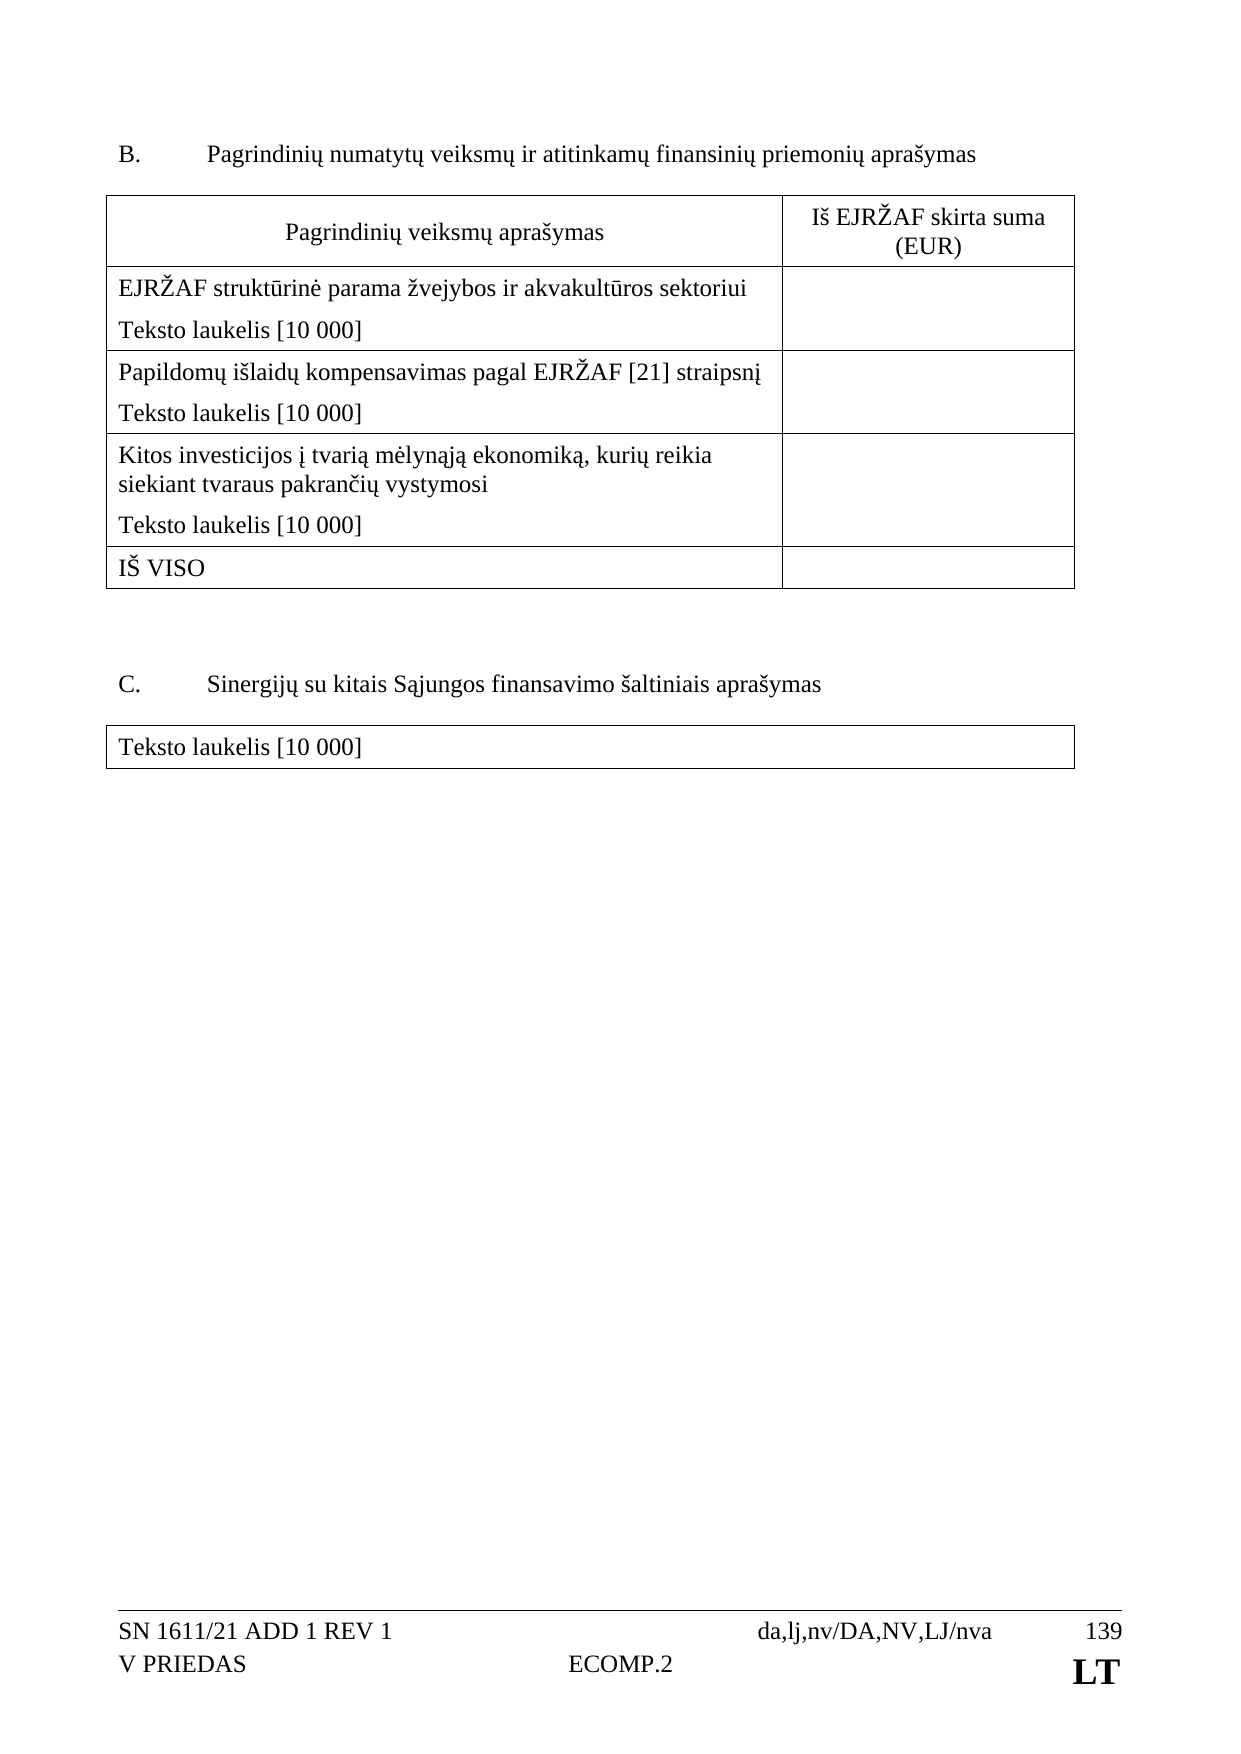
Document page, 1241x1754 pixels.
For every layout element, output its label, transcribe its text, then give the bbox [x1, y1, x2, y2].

text B. Pagrindinių numatytų veiksmų ir atitinkamų finansinių priemonių aprašymas [118, 139, 1122, 168]
text C. Sinergijų su kitais Sąjungos finansavimo šaltiniais aprašymas [118, 669, 1122, 698]
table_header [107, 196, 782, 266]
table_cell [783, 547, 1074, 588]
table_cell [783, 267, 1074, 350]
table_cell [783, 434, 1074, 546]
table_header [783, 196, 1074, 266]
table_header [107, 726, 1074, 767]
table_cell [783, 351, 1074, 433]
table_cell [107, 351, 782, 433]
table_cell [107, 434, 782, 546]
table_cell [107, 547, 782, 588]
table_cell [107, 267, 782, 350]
